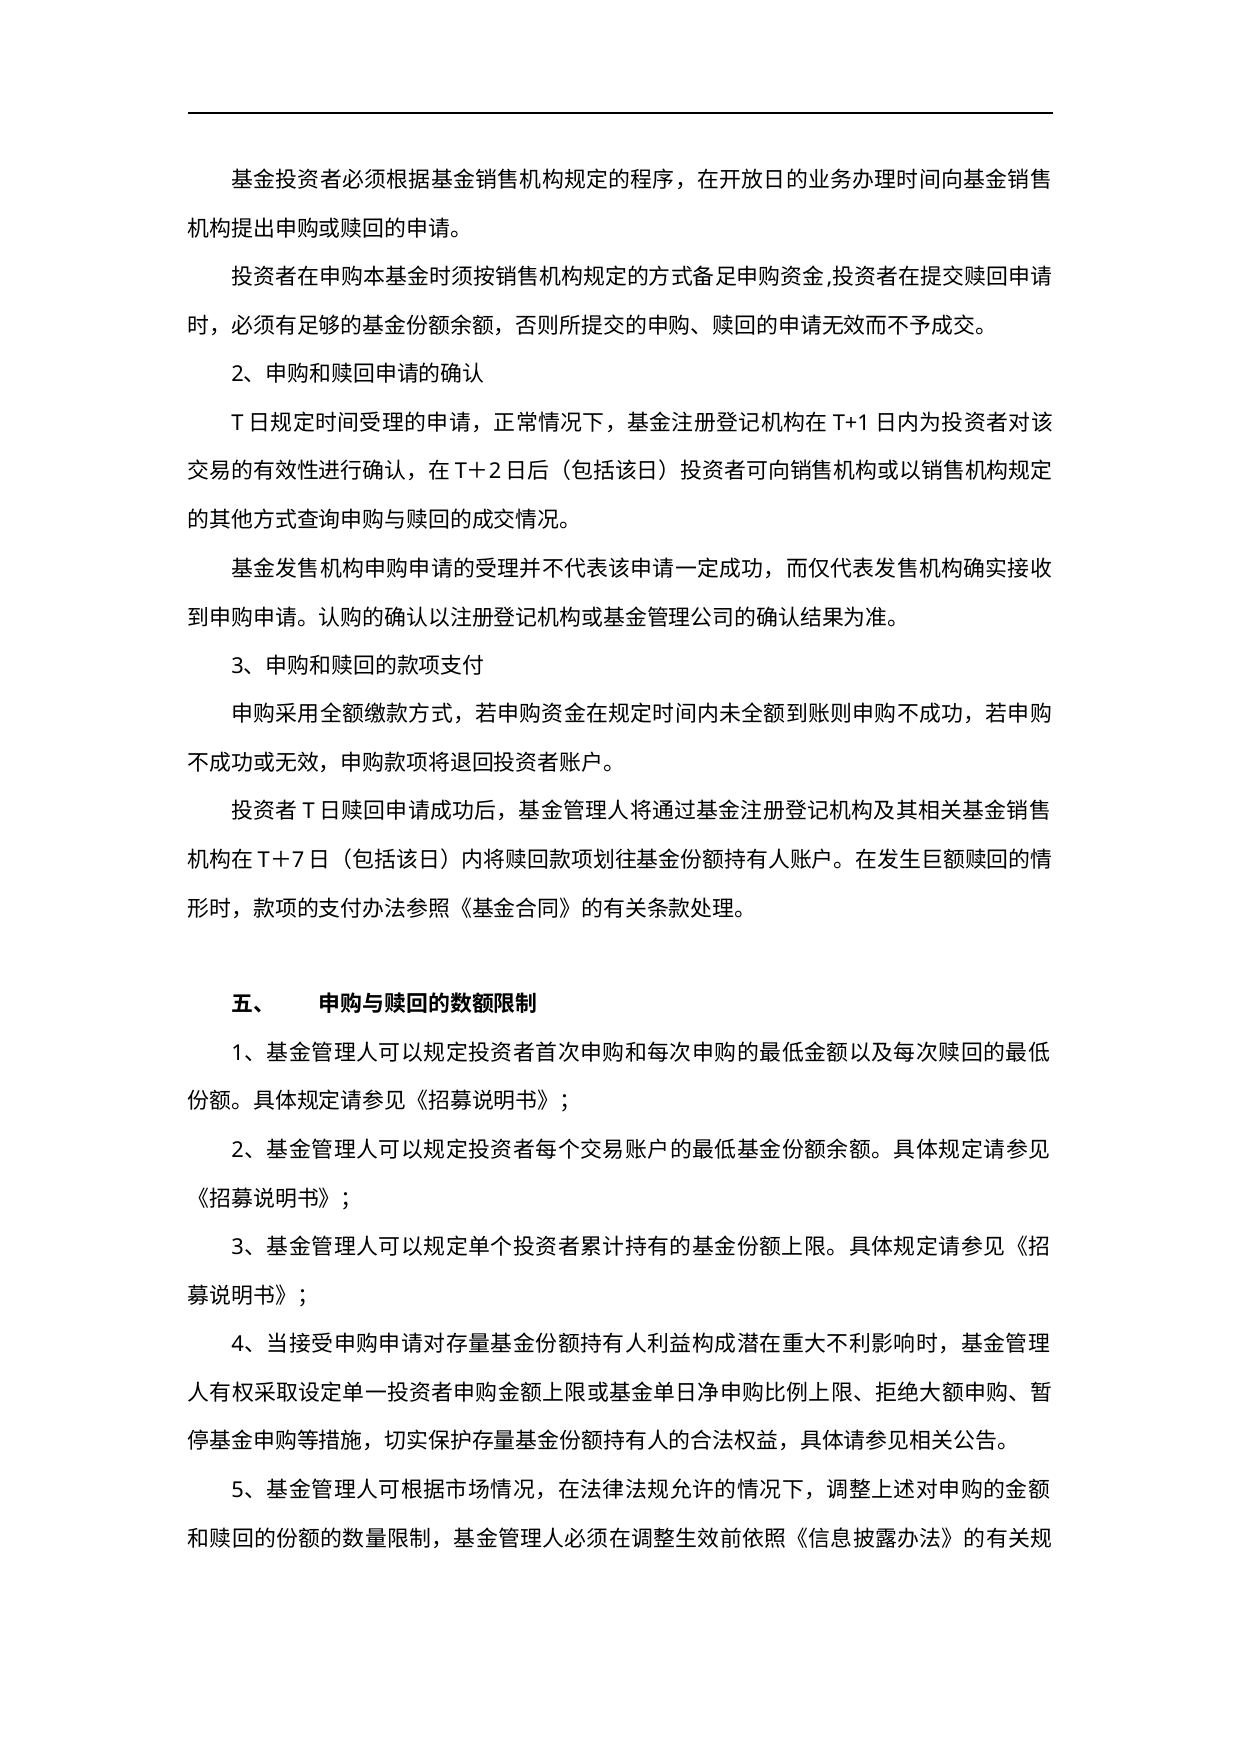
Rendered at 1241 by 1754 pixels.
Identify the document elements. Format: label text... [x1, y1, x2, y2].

text 投资者T日赎回申请成功后，基金管理人将通过基金注册登记机构及其相关基金销售机构在T＋7日（包括该日）内将赎回款项划往基金份额持有人账户。在发生巨额赎回的情形时，款项的支付办法参照《基金合同》的有关条款处理。 [187, 793, 1053, 923]
text T日规定时间受理的申请，正常情况下，基金注册登记机构在T+1日内为投资者对该交易的有效性进行确认，在T＋2日后（包括该日）投资者可向销售机构或以销售机构规定的其他方式查询申购与赎回的成交情况。 [187, 404, 1053, 534]
text 3、申购和赎回的款项支付 [187, 647, 1053, 680]
text 申购采用全额缴款方式，若申购资金在规定时间内未全额到账则申购不成功，若申购不成功或无效，申购款项将退回投资者账户。 [187, 696, 1053, 777]
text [187, 1471, 1053, 1553]
text 投资者在申购本基金时须按销售机构规定的方式备足申购资金,投资者在提交赎回申请时，必须有足够的基金份额余额，否则所提交的申购、赎回的申请无效而不予成交。 [187, 259, 1053, 340]
text 基金投资者必须根据基金销售机构规定的程序，在开放日的业务办理时间向基金销售机构提出申购或赎回的申请。 [187, 162, 1053, 243]
text 五、 申购与赎回的数额限制 [187, 986, 1053, 1018]
text 2、基金管理人可以规定投资者每个交易账户的最低基金份额余额。具体规定请参见《招募说明书》； [187, 1131, 1053, 1213]
text 3、基金管理人可以规定单个投资者累计持有的基金份额上限。具体规定请参见《招募说明书》； [187, 1228, 1053, 1310]
text 2、申购和赎回申请的确认 [187, 356, 1053, 389]
text 4、当接受申购申请对存量基金份额持有人利益构成潜在重大不利影响时，基金管理人有权采取设定单一投资者申购金额上限或基金单日净申购比例上限、拒绝大额申购、暂停基金申购等措施，切实保护存量基金份额持有人的合法权益，具体请参见相关公告。 [187, 1326, 1053, 1456]
text 1、基金管理人可以规定投资者首次申购和每次申购的最低金额以及每次赎回的最低份额。具体规定请参见《招募说明书》； [187, 1034, 1053, 1116]
text 基金发售机构申购申请的受理并不代表该申请一定成功，而仅代表发售机构确实接收到申购申请。认购的确认以注册登记机构或基金管理公司的确认结果为准。 [187, 550, 1053, 632]
